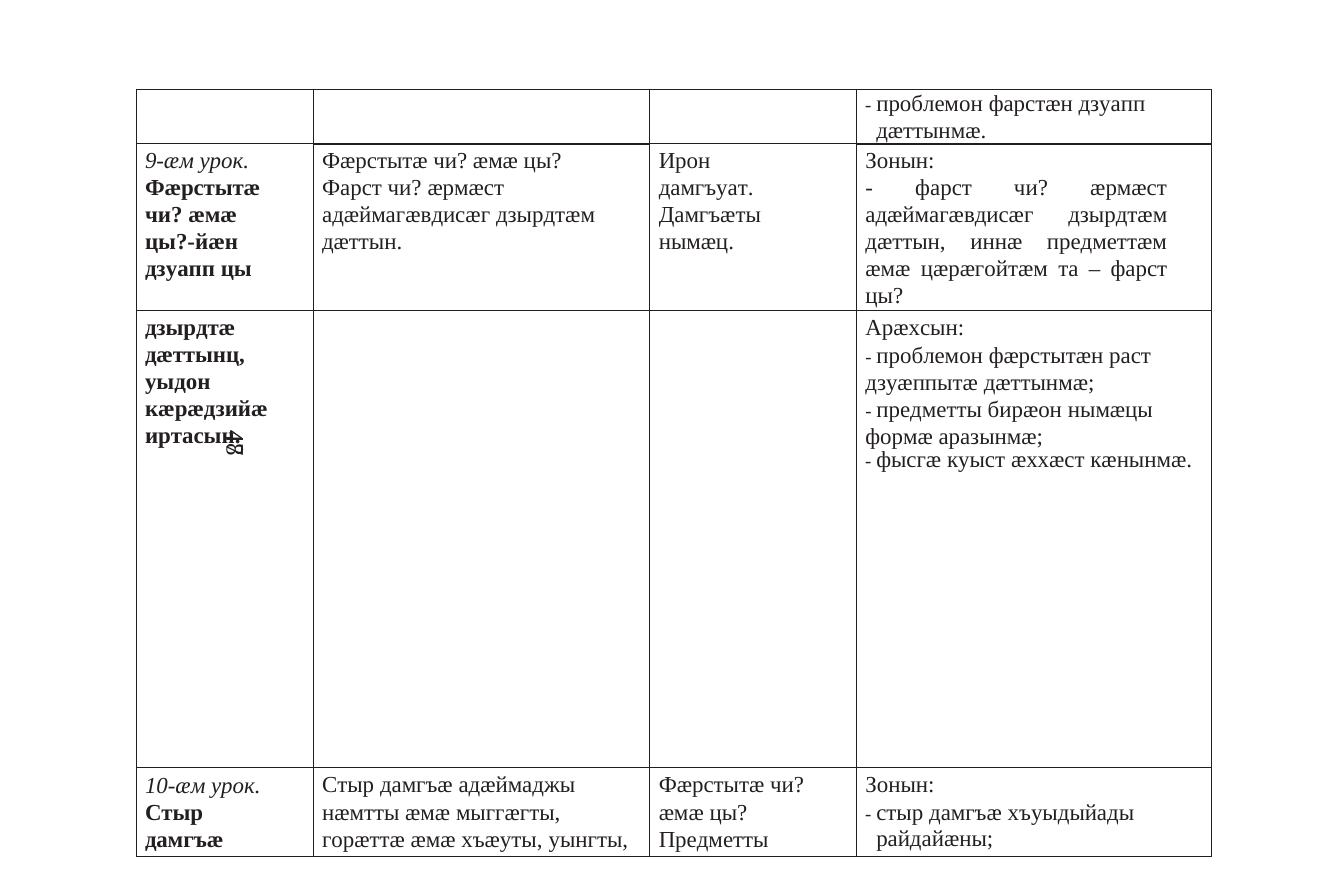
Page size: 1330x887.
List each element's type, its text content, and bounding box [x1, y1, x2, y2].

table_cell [650, 90, 856, 143]
table_cell Фæрстытæ чи? æмæ цы? Фарст чи? æрмæст адæймагæвдисæг дзырдтæм дæттын. [314, 145, 649, 310]
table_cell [137, 90, 313, 143]
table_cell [314, 768, 649, 856]
table_cell Ирон дамгъуат. Дамгъæты нымæц. [650, 144, 856, 310]
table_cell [857, 90, 1211, 143]
table_cell 9-æм урок. Фæрстытæ чи? æмæ цы?-йæн дзуапп цы [137, 144, 313, 310]
table_cell [314, 311, 649, 767]
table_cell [857, 768, 1211, 856]
table_cell дзырдтæ дæттынц, уыдон кæрæдзийæ иртасын. [137, 311, 313, 767]
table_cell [314, 90, 649, 143]
table_cell [650, 311, 856, 767]
table_cell Зонын: - фарст чи? æрмæст адæймагæвдисæг дзырдтæм дæттын, иннæ предметтæм æмæ цæрæгойтæм та – фарст цы? [857, 145, 1211, 310]
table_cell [650, 768, 856, 856]
table_cell Арæхсын: проблемон фæрстытæн раст дзуæппытæ дæттынмæ; предметты бирæон нымæцы формæ аразынмæ; фысгæ куыст æххæст кæнынмæ. [857, 311, 1211, 767]
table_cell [137, 768, 313, 856]
